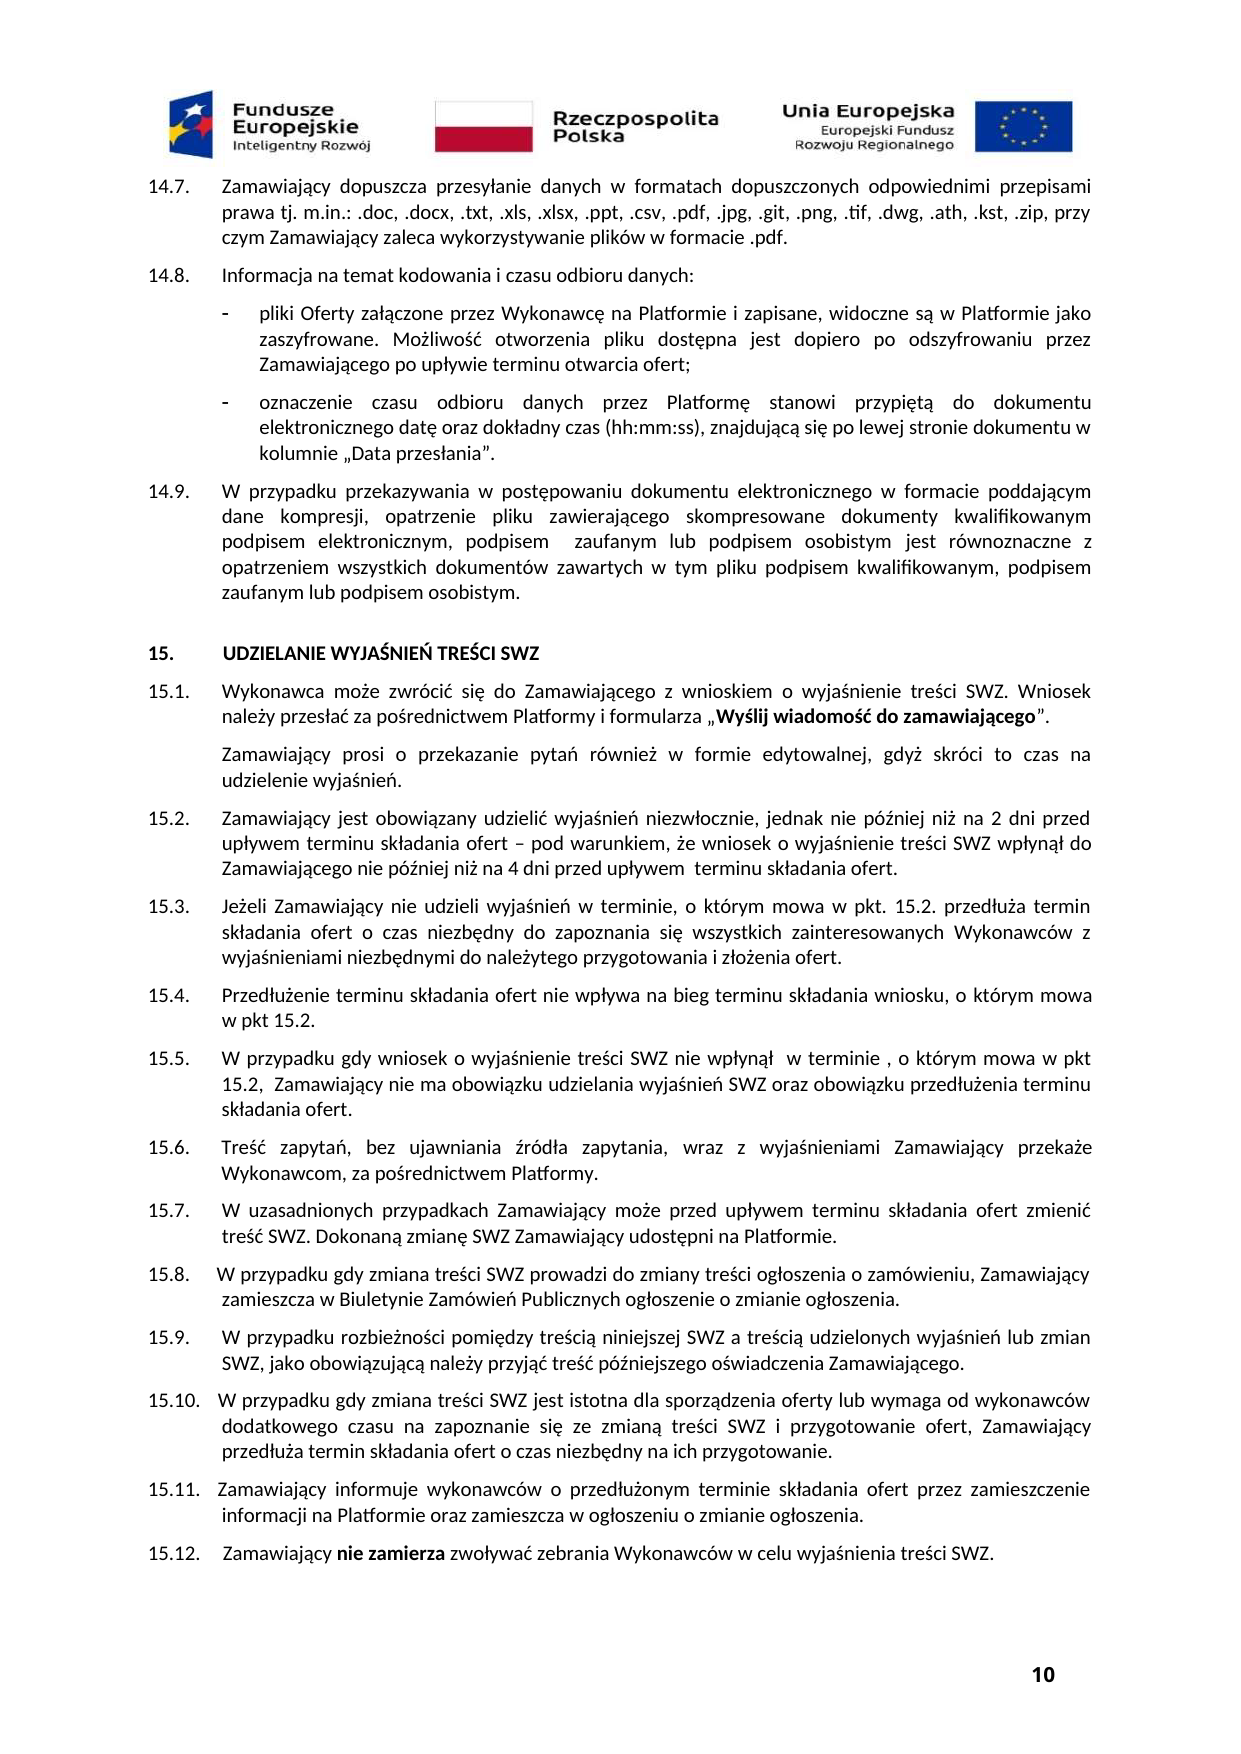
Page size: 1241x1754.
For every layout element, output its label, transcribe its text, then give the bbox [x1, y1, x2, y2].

text 15.10. W przypadku gdy zmiana treści SWZ jest istotna dla sporządzenia oferty lub wymaga od wykonawców dodatkowego czasu na zapoznanie się ze zmianą treści SWZ i przygotowanie ofert, Zamawiający przedłuża termin składania ofert o czas niezbędny na ich przygotowanie. [148, 1388, 1092, 1464]
text 15.6. Treść zapytań, bez ujawniania źródła zapytania, wraz z wyjaśnieniami Zamawiający przekaże Wykonawcom, za pośrednictwem Platformy. [148, 1134, 1092, 1185]
text 15.8. W przypadku gdy zmiana treści SWZ prowadzi do zmiany treści ogłoszenia o zamówieniu, Zamawiający zamieszcza w Biuletynie Zamówień Publicznych ogłoszenie o zmianie ogłoszenia. [148, 1261, 1092, 1312]
text 15.3. Jeżeli Zamawiający nie udzieli wyjaśnień w terminie, o którym mowa w pkt. 15.2. przedłuża termin składania ofert o czas niezbędny do zapoznania się wszystkich zainteresowanych Wykonawców z wyjaśnieniami niezbędnymi do należytego przygotowania i złożenia ofert. [148, 893, 1092, 970]
text 14.9. W przypadku przekazywania w postępowaniu dokumentu elektronicznego w formacie poddającym dane kompresji, opatrzenie pliku zawierającego skompresowane dokumenty kwalifikowanym podpisem elektronicznym, podpisem zaufanym lub podpisem osobistym jest równoznaczne z opatrzeniem wszystkich dokumentów zawartych w tym pliku podpisem kwalifikowanym, podpisem zaufanym lub podpisem osobistym. [148, 478, 1092, 605]
text 15.11. Zamawiający informuje wykonawców o przedłużonym terminie składania ofert przez zamieszczenie informacji na Platformie oraz zamieszcza w ogłoszeniu o zmianie ogłoszenia. [148, 1476, 1092, 1527]
text 15.2. Zamawiający jest obowiązany udzielić wyjaśnień niezwłocznie, jednak nie później niż na 2 dni przed upływem terminu składania ofert – pod warunkiem, że wniosek o wyjaśnienie treści SWZ wpłynął do Zamawiającego nie później niż na 4 dni przed upływem terminu składania ofert. [148, 805, 1092, 881]
text 15.1. Wykonawca może zwrócić się do Zamawiającego z wnioskiem o wyjaśnienie treści SWZ. Wniosek należy przesłać za pośrednictwem Platformy i formularza „Wyślij wiadomość do zamawiającego”. [148, 678, 1092, 729]
text 15. UDZIELANIE WYJAŚNIEŃ TREŚCI SWZ [148, 640, 1092, 666]
text 15.9. W przypadku rozbieżności pomiędzy treścią niniejszej SWZ a treścią udzielonych wyjaśnień lub zmian SWZ, jako obowiązującą należy przyjąć treść późniejszego oświadczenia Zamawiającego. [148, 1324, 1092, 1375]
text 14.8. Informacja na temat kodowania i czasu odbioru danych: [148, 262, 1092, 288]
text 14.7. Zamawiający dopuszcza przesyłanie danych w formatach dopuszczonych odpowiednimi przepisami prawa tj. m.in.: .doc, .docx, .txt, .xls, .xlsx, .ppt, .csv, .pdf, .jpg, .git, .png, .tif, .dwg, .ath, .kst, .zip, przy czym Zamawiający zaleca wykorzystywanie plików w formacie .pdf. [148, 174, 1092, 250]
list oznaczenie czasu odbioru danych przez Platformę stanowi przypiętą do dokumentu elektronicznego datę oraz dokładny czas (hh:mm:ss), znajdującą się po lewej stronie dokumentu w kolumnie „Data przesłania”. [222, 389, 1092, 465]
text Zamawiający prosi o przekazanie pytań również w formie edytowalnej, gdyż skróci to czas na udzielenie wyjaśnień. [222, 741, 1092, 792]
text 15.5. W przypadku gdy wniosek o wyjaśnienie treści SWZ nie wpłynął w terminie , o którym mowa w pkt 15.2, Zamawiający nie ma obowiązku udzielania wyjaśnień SWZ oraz obowiązku przedłużenia terminu składania ofert. [148, 1046, 1092, 1122]
list Zamawiający nie zamierza zwoływać zebrania Wykonawców w celu wyjaśnienia treści SWZ. [148, 1540, 1092, 1565]
text 15.4. Przedłużenie terminu składania ofert nie wpływa na bieg terminu składania wniosku, o którym mowa w pkt 15.2. [148, 982, 1092, 1033]
text 15.7. W uzasadnionych przypadkach Zamawiający może przed upływem terminu składania ofert zmienić treść SWZ. Dokonaną zmianę SWZ Zamawiający udostępni na Platformie. [148, 1198, 1092, 1248]
list pliki Oferty załączone przez Wykonawcę na Platformie i zapisane, widoczne są w Platformie jako zaszyfrowane. Możliwość otworzenia pliku dostępna jest dopiero po odszyfrowaniu przez Zamawiającego po upływie terminu otwarcia ofert; [222, 300, 1092, 377]
